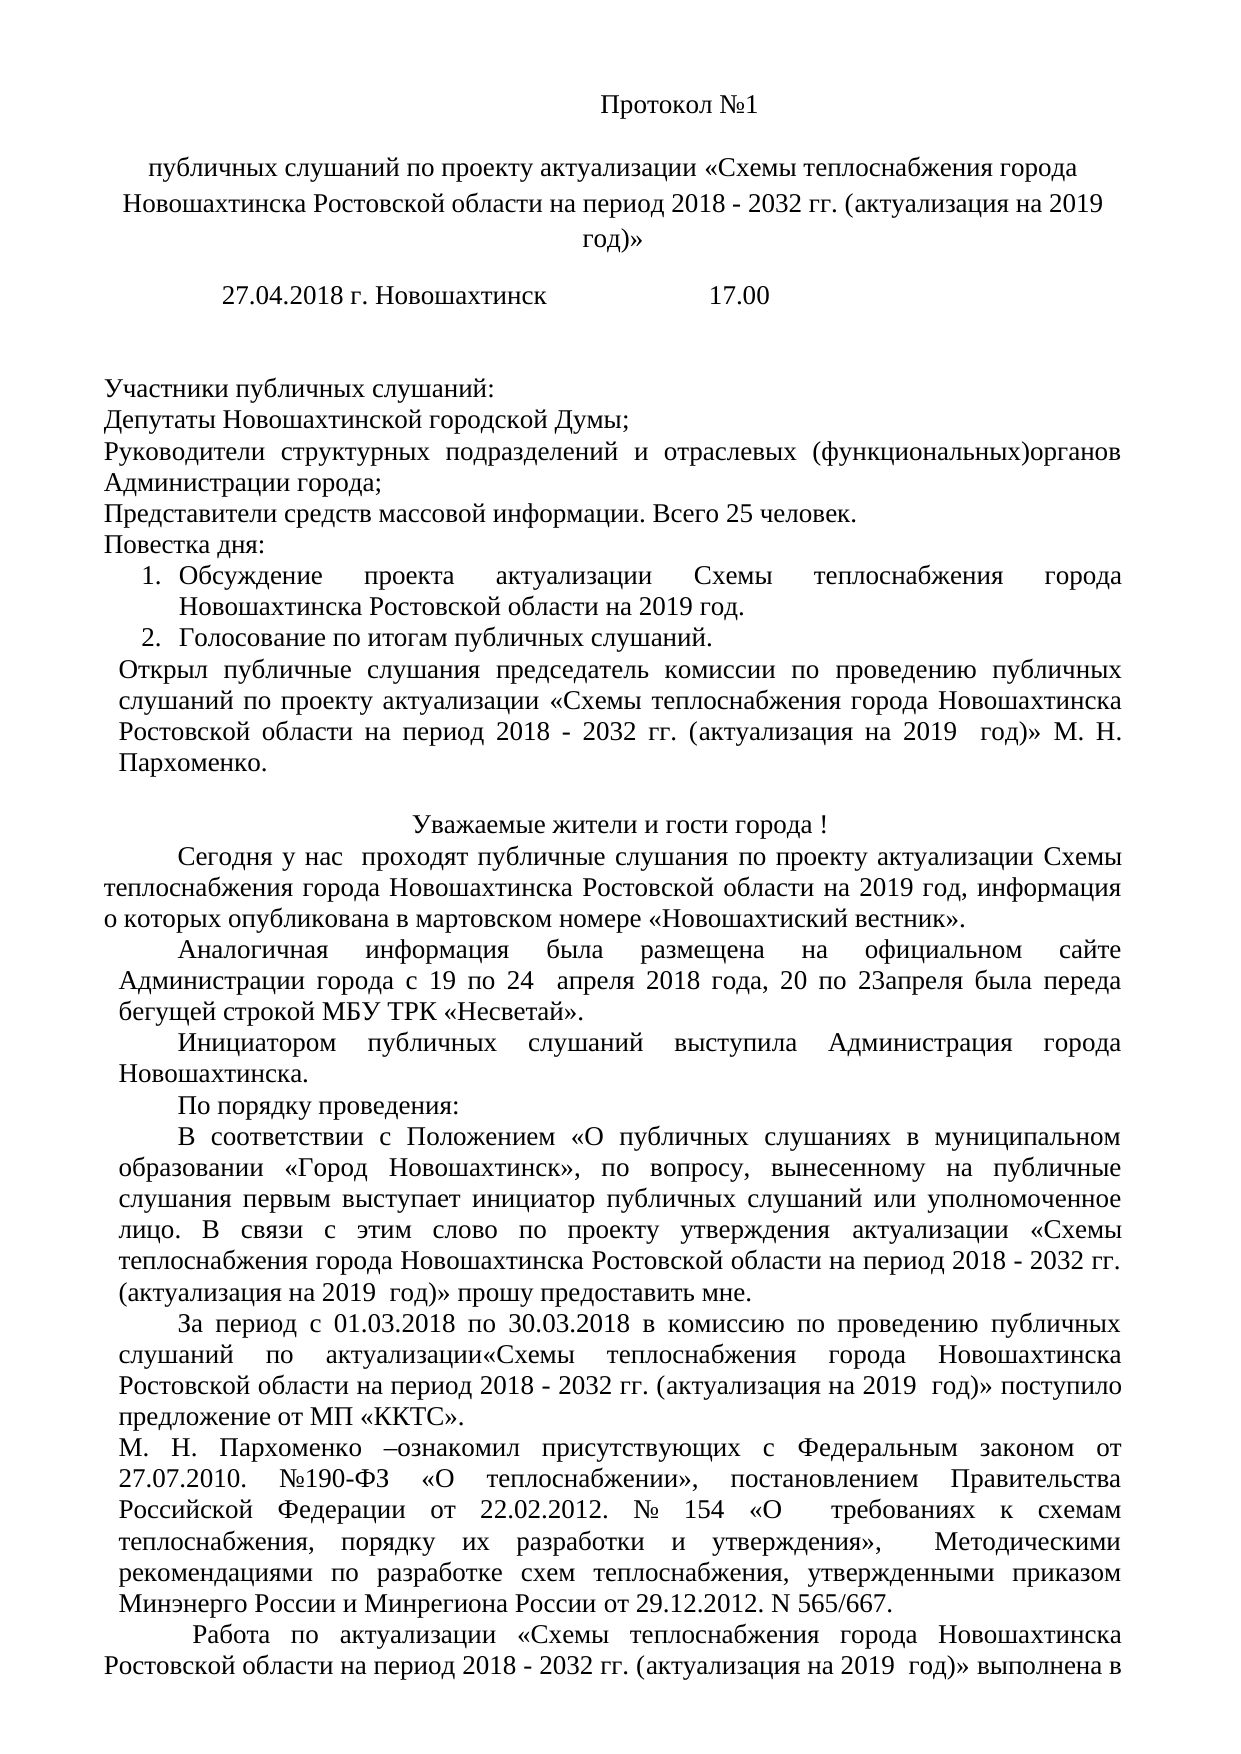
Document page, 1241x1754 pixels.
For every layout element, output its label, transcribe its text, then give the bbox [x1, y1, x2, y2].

text В соответствии с Положением «О публичных слушаниях в муниципальном образовании «Город Новошахтинск», по вопросу, вынесенному на публичные слушания первым выступает инициатор публичных слушаний или уполномоченное лицо. В связи с этим слово по проекту утверждения актуализации «Схемы теплоснабжения города Новошахтинска Ростовской области на период 2018 - 2032 гг. (актуализация на 2019 год)» прошу предоставить мне. [118, 1120, 1122, 1307]
text Повестка дня: [103, 528, 1122, 559]
text Представители средств массовой информации. Всего 25 человек. [103, 497, 1122, 528]
text Руководители структурных подразделений и отраслевых (функциональных)органов Администрации города; [103, 435, 1122, 497]
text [103, 1618, 1122, 1681]
text 27.04.2018 г. Новошахтинск 17.00 [103, 279, 1122, 310]
list Голосование по итогам публичных слушаний. [141, 622, 1122, 653]
text Депутаты Новошахтинской городской Думы; [103, 403, 1122, 435]
text Открыл публичные слушания председатель комиссии по проведению публичных слушаний по проекту актуализации «Схемы теплоснабжения города Новошахтинска Ростовской области на период 2018 - 2032 гг. (актуализация на 2019 год)» М. Н. Пархоменко. [118, 653, 1122, 777]
text Уважаемые жители и гости города ! [118, 808, 1122, 839]
text За период с 01.03.2018 по 30.03.2018 в комиссию по проведению публичных слушаний по актуализации«Схемы теплоснабжения города Новошахтинска Ростовской области на период 2018 - 2032 гг. (актуализация на 2019 год)» поступило предложение от МП «ККТС». [118, 1307, 1122, 1431]
text Аналогичная информация была размещена на официальном сайте Администрации города с 19 по 24 апреля 2018 года, 20 по 23апреля была переда бегущей строкой МБУ ТРК «Несветай». [118, 933, 1122, 1026]
text Протокол №1 [103, 89, 1122, 120]
text Сегодня у нас проходят публичные слушания по проекту актуализации Схемы теплоснабжения города Новошахтинска Ростовской области на 2019 год, информация о которых опубликована в мартовском номере «Новошахтиский вестник». [103, 839, 1122, 933]
text Участники публичных слушаний: [103, 372, 1122, 403]
list Обсуждение проекта актуализации Схемы теплоснабжения города Новошахтинска Ростовской области на 2019 год. [141, 559, 1122, 622]
text публичных слушаний по проекту актуализации «Схемы теплоснабжения города Новошахтинска Ростовской области на период 2018 - 2032 гг. (актуализация на 2019 год)» [103, 151, 1122, 253]
text М. Н. Пархоменко –ознакомил присутствующих с Федеральным законом от 27.07.2010. №190-ФЗ «О теплоснабжении», постановлением Правительства Российской Федерации от 22.02.2012. № 154 «О требованиях к схемам теплоснабжения, порядку их разработки и утверждения», Методическими рекомендациями по разработке схем теплоснабжения, утвержденными приказом Минэнерго России и Минрегиона России от 29.12.2012. N 565/667. [118, 1431, 1122, 1618]
text По порядку проведения: [118, 1089, 1122, 1120]
text Инициатором публичных слушаний выступила Администрация города Новошахтинска. [118, 1026, 1122, 1089]
